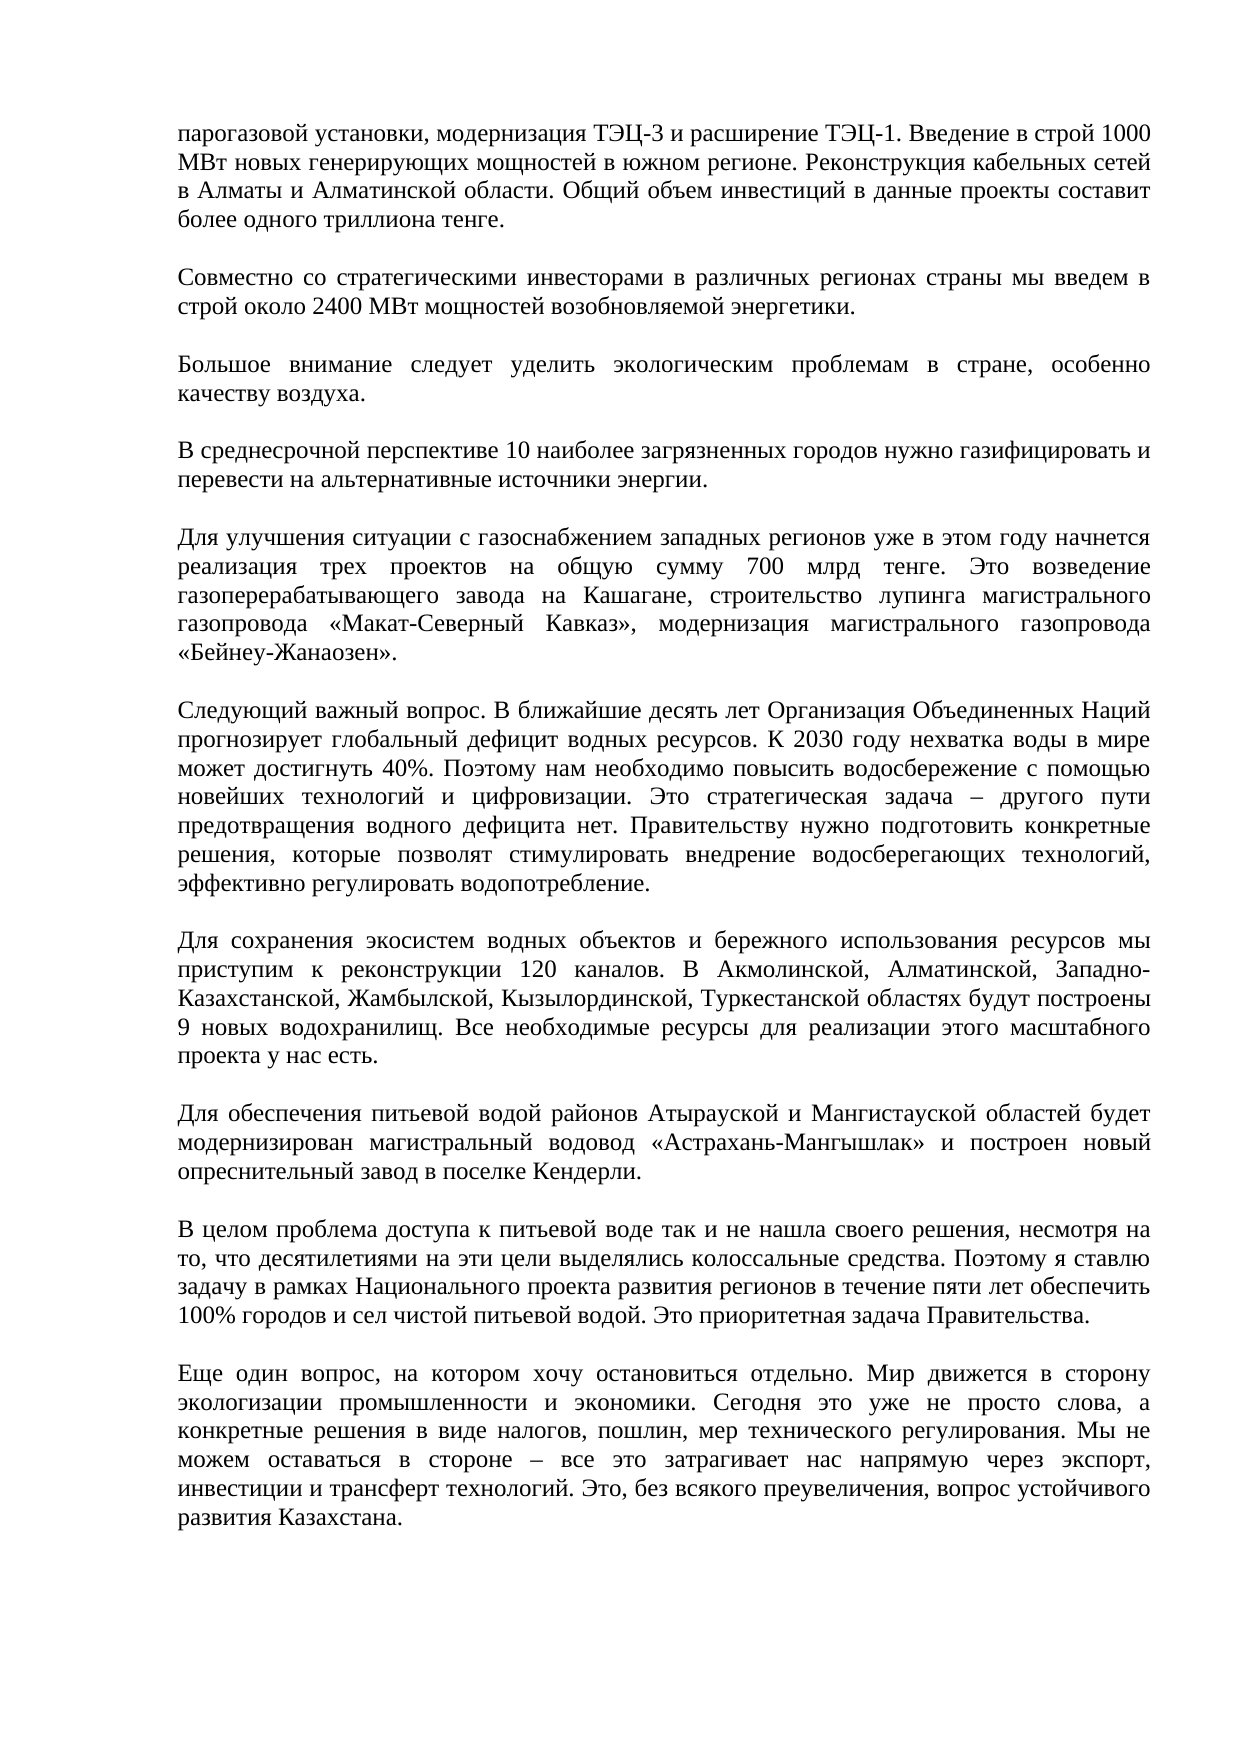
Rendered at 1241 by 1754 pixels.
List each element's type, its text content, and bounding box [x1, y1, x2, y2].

text Совместно со стратегическими инвесторами в различных регионах страны мы введем в строй около 2400 МВт мощностей возобновляемой энергетики. [177, 262, 1152, 320]
text Для обеспечения питьевой водой районов Атырауской и Мангистауской областей будет модернизирован магистральный водовод «Астрахань-Мангышлак» и построен новый опреснительный завод в поселке Кендерли. [177, 1098, 1152, 1185]
text Для сохранения экосистем водных объектов и бережного использования ресурсов мы приступим к реконструкции 120 каналов. В Акмолинской, Алматинской, Западно-Казахстанской, Жамбылской, Кызылординской, Туркестанской областях будут построены 9 новых водохранилищ. Все необходимые ресурсы для реализации этого масштабного проекта у нас есть. [177, 926, 1152, 1069]
text В среднесрочной перспективе 10 наиболее загрязненных городов нужно газифицировать и перевести на альтернативные источники энергии. [177, 436, 1152, 493]
text Следующий важный вопрос. В ближайшие десять лет Организация Объединенных Наций прогнозирует глобальный дефицит водных ресурсов. К 2030 году нехватка воды в мире может достигнуть 40%. Поэтому нам необходимо повысить водосбережение с помощью новейших технологий и цифровизации. Это стратегическая задача – другого пути предотвращения водного дефицита нет. Правительству нужно подготовить конкретные решения, которые позволят стимулировать внедрение водосберегающих технологий, эффективно регулировать водопотребление. [177, 695, 1152, 896]
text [177, 118, 1152, 233]
text Большое внимание следует уделить экологическим проблемам в стране, особенно качеству воздуха. [177, 349, 1152, 406]
text Для улучшения ситуации с газоснабжением западных регионов уже в этом году начнется реализация трех проектов на общую сумму 700 млрд тенге. Это возведение газоперерабатывающего завода на Кашагане, строительство лупинга магистрального газопровода «Макат-Северный Кавказ», модернизация магистрального газопровода «Бейнеу-Жанаозен». [177, 522, 1152, 666]
text Еще один вопрос, на котором хочу остановиться отдельно. Мир движется в сторону экологизации промышленности и экономики. Сегодня это уже не просто слова, а конкретные решения в виде налогов, пошлин, мер технического регулирования. Мы не можем оставаться в стороне – все это затрагивает нас напрямую через экспорт, инвестиции и трансферт технологий. Это, без всякого преувеличения, вопрос устойчивого развития Казахстана. [177, 1358, 1152, 1531]
text В целом проблема доступа к питьевой воде так и не нашла своего решения, несмотря на то, что десятилетиями на эти цели выделялись колоссальные средства. Поэтому я ставлю задачу в рамках Национального проекта развития регионов в течение пяти лет обеспечить 100% городов и сел чистой питьевой водой. Это приоритетная задача Правительства. [177, 1214, 1152, 1329]
